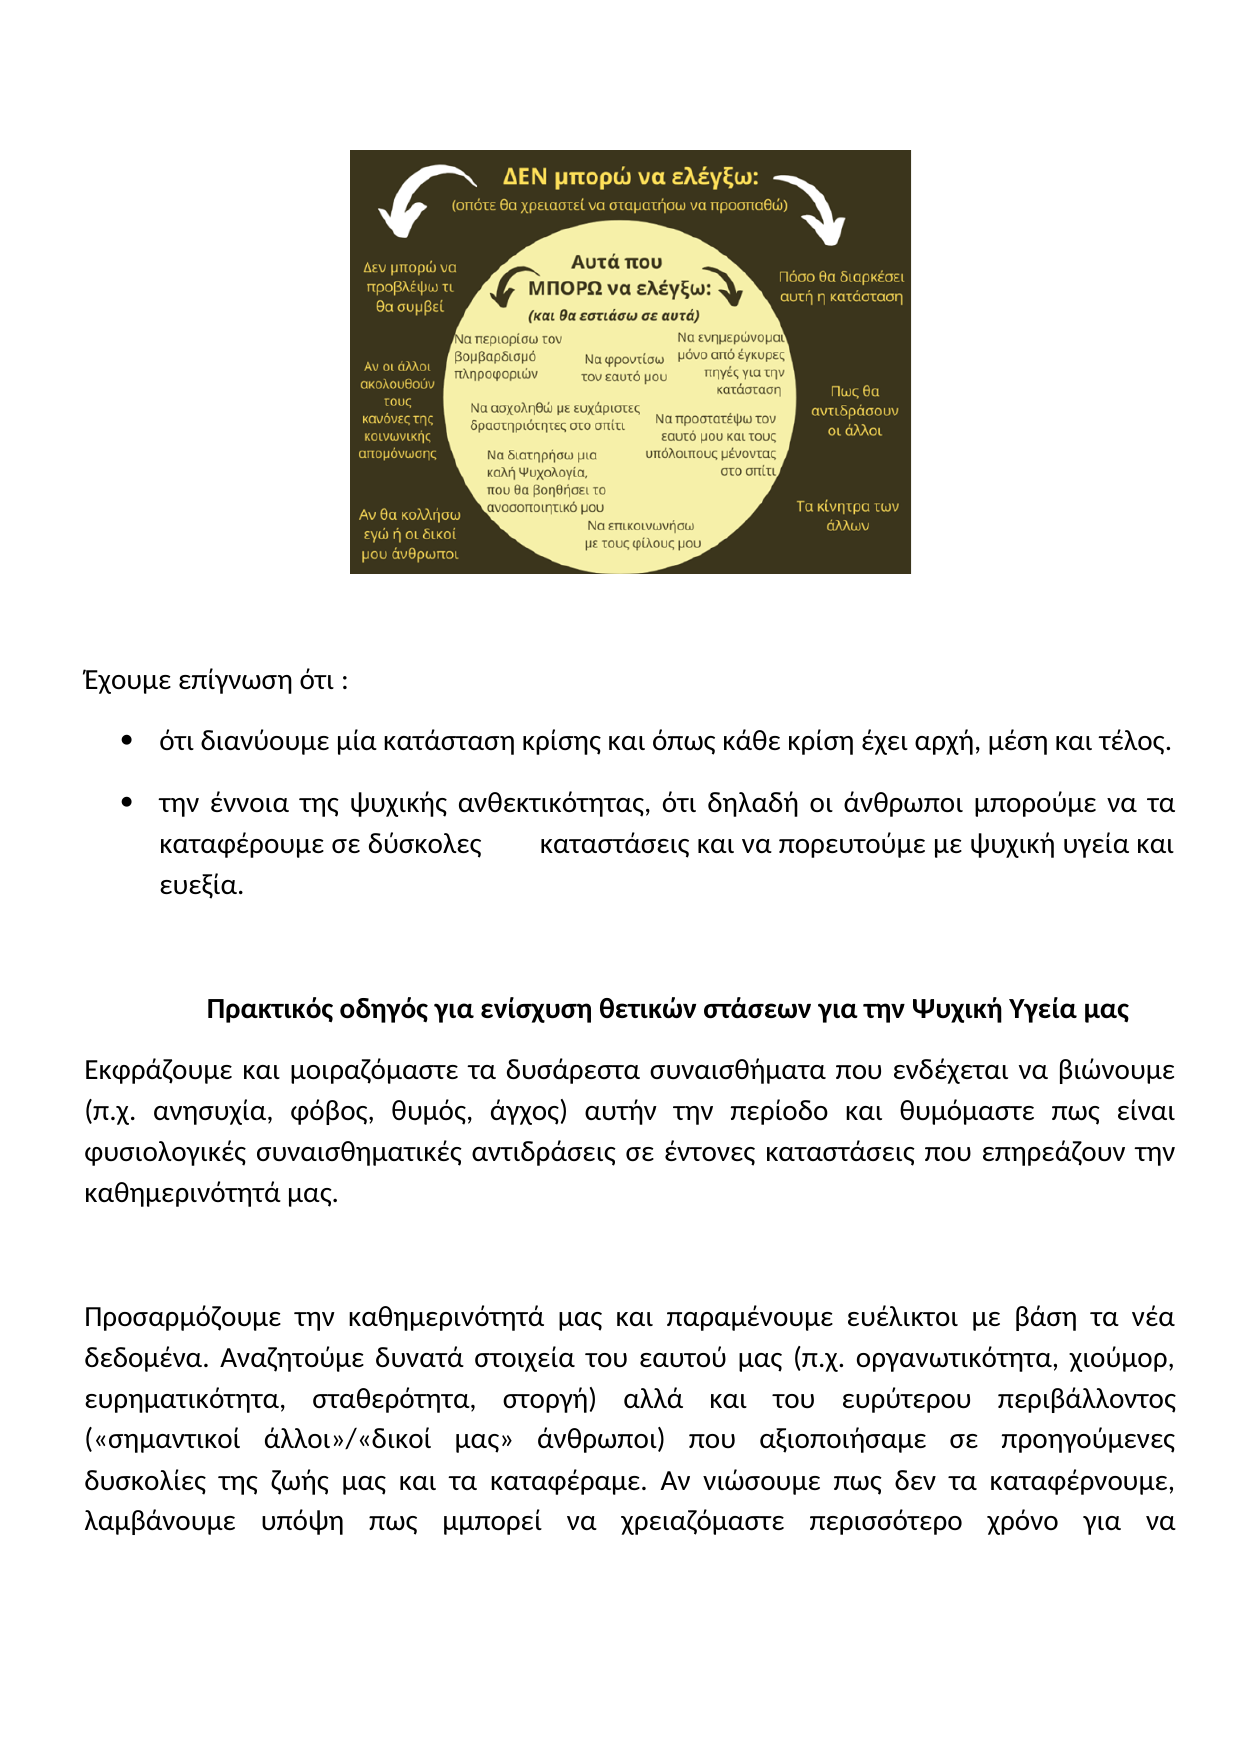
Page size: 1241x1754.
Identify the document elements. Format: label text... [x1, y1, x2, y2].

text Έχουμε επίγνωση ότι : [84, 661, 1177, 696]
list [84, 1298, 1177, 1538]
list ότι διανύουμε µία κατάσταση κρίσης και όπως κάθε κρίση έχει αρχή, μέση και τέλος. [122, 722, 1177, 758]
list Εκφράζουμε και μοιραζόμαστε τα δυσάρεστα συναισθήματα που ενδέχεται να βιώνουμε (π.χ. ανησυχία, φόβος, θυμός, άγχος) αυτήν την περίοδο και θυμόμαστε πως είναι φυσιολογικές συναισθηματικές αντιδράσεις σε έντονες καταστάσεις που επηρεάζουν την καθημερινότητά µας. [84, 1051, 1177, 1210]
list την έννοια της ψυχικής ανθεκτικότητας, ότι δηλαδή οι άνθρωποι μπορούμε να τα καταφέρουμε σε δύσκολες καταστάσεις και να πορευτούμε µε ψυχική υγεία και ευεξία. [122, 784, 1177, 902]
picture [350, 150, 912, 574]
list Πρακτικός οδηγός για ενίσχυση θετικών στάσεων για την Ψυχική Υγεία μας [159, 990, 1177, 1025]
